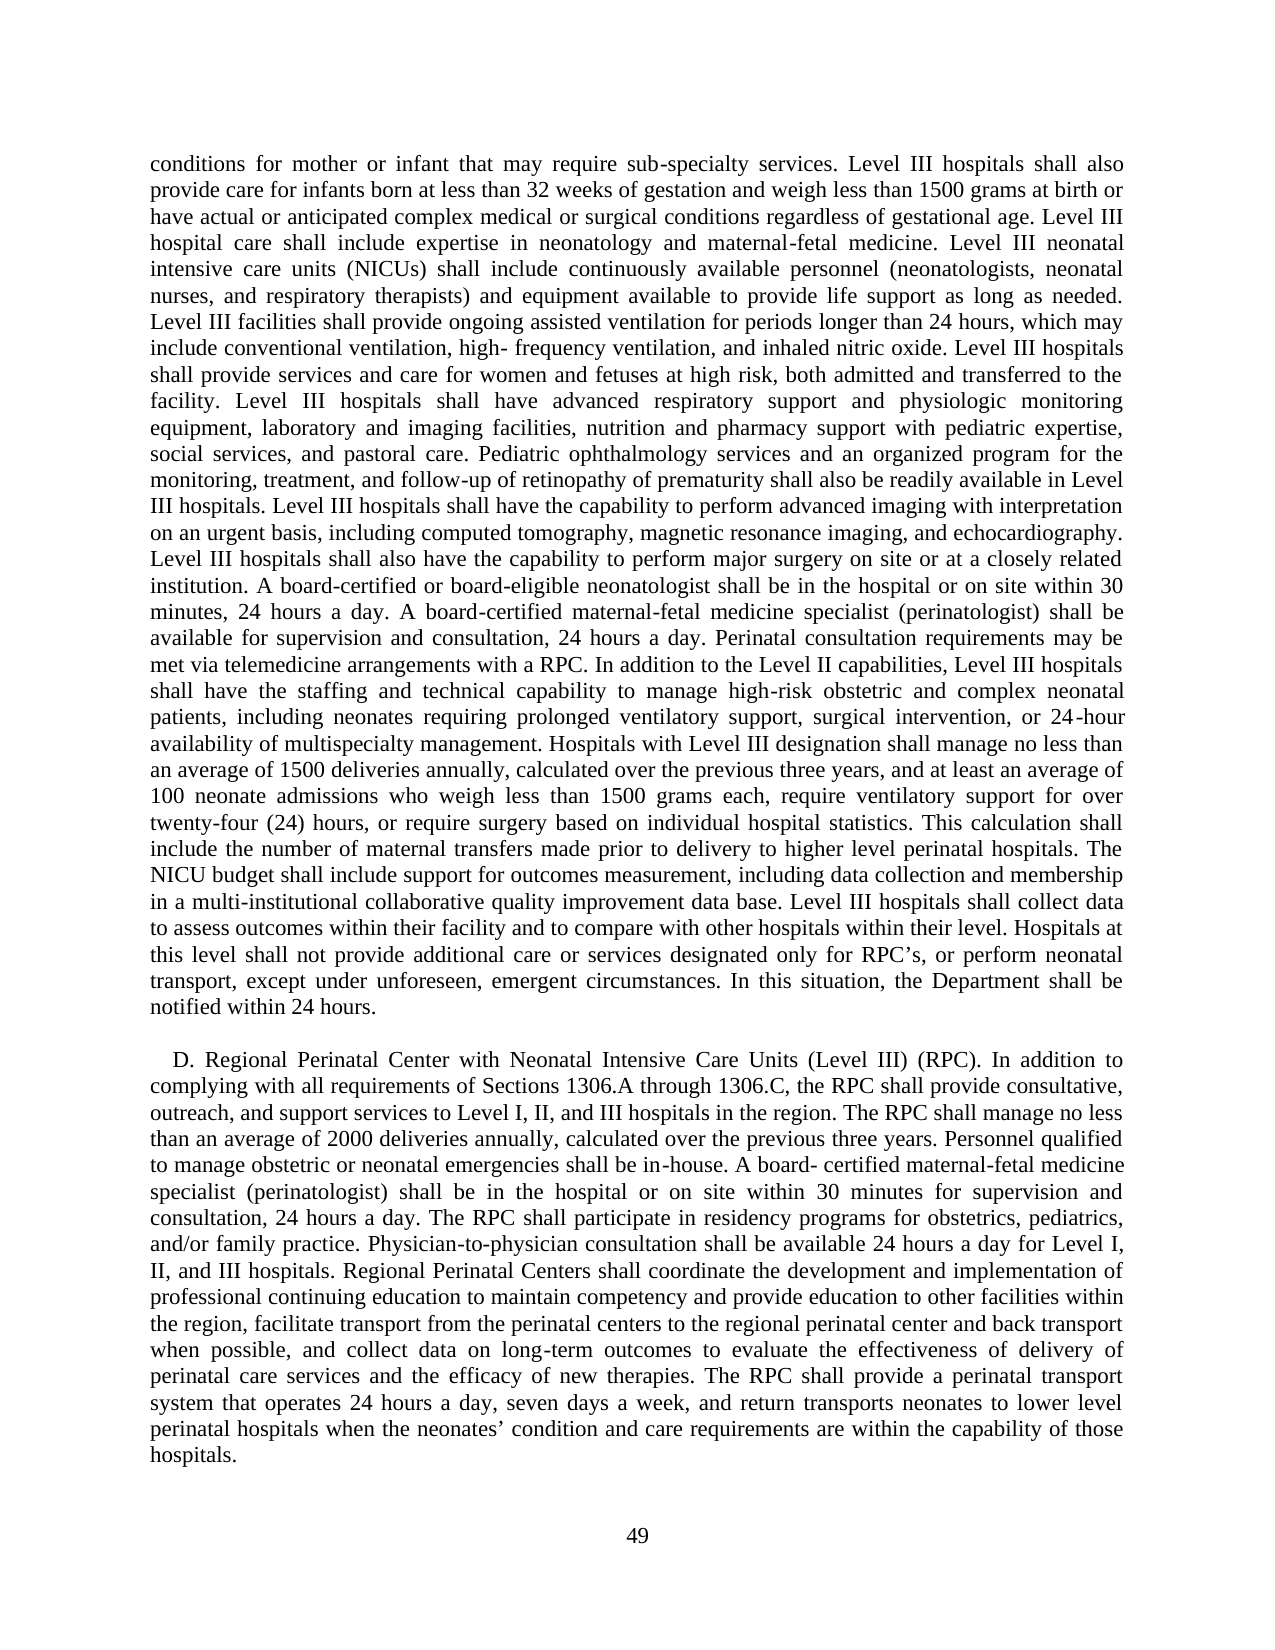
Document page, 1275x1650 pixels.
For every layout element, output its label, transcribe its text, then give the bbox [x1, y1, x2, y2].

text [150, 150, 1125, 1020]
text D. Regional Perinatal Center with Neonatal Intensive Care Units (Level III) (RPC). In addition to complying with all requirements of Sections 1306.A through 1306.C, the RPC shall provide consultative, outreach, and support services to Level I, II, and III hospitals in the region. The RPC shall manage no less than an average of 2000 deliveries annually, calculated over the previous three years. Personnel qualified to manage obstetric or neonatal emergencies shall be in-house. A board- certified maternal-fetal medicine specialist (perinatologist) shall be in the hospital or on site within 30 minutes for supervision and consultation, 24 hours a day. The RPC shall participate in residency programs for obstetrics, pediatrics, and/or family practice. Physician-to-physician consultation shall be available 24 hours a day for Level I, II, and III hospitals. Regional Perinatal Centers shall coordinate the development and implementation of professional continuing education to maintain competency and provide education to other facilities within the region, facilitate transport from the perinatal centers to the regional perinatal center and back transport when possible, and collect data on long-term outcomes to evaluate the effectiveness of delivery of perinatal care services and the efficacy of new therapies. The RPC shall provide a perinatal transport system that operates 24 hours a day, seven days a week, and return transports neonates to lower level perinatal hospitals when the neonates’ condition and care requirements are within the capability of those hospitals. [150, 1046, 1125, 1468]
